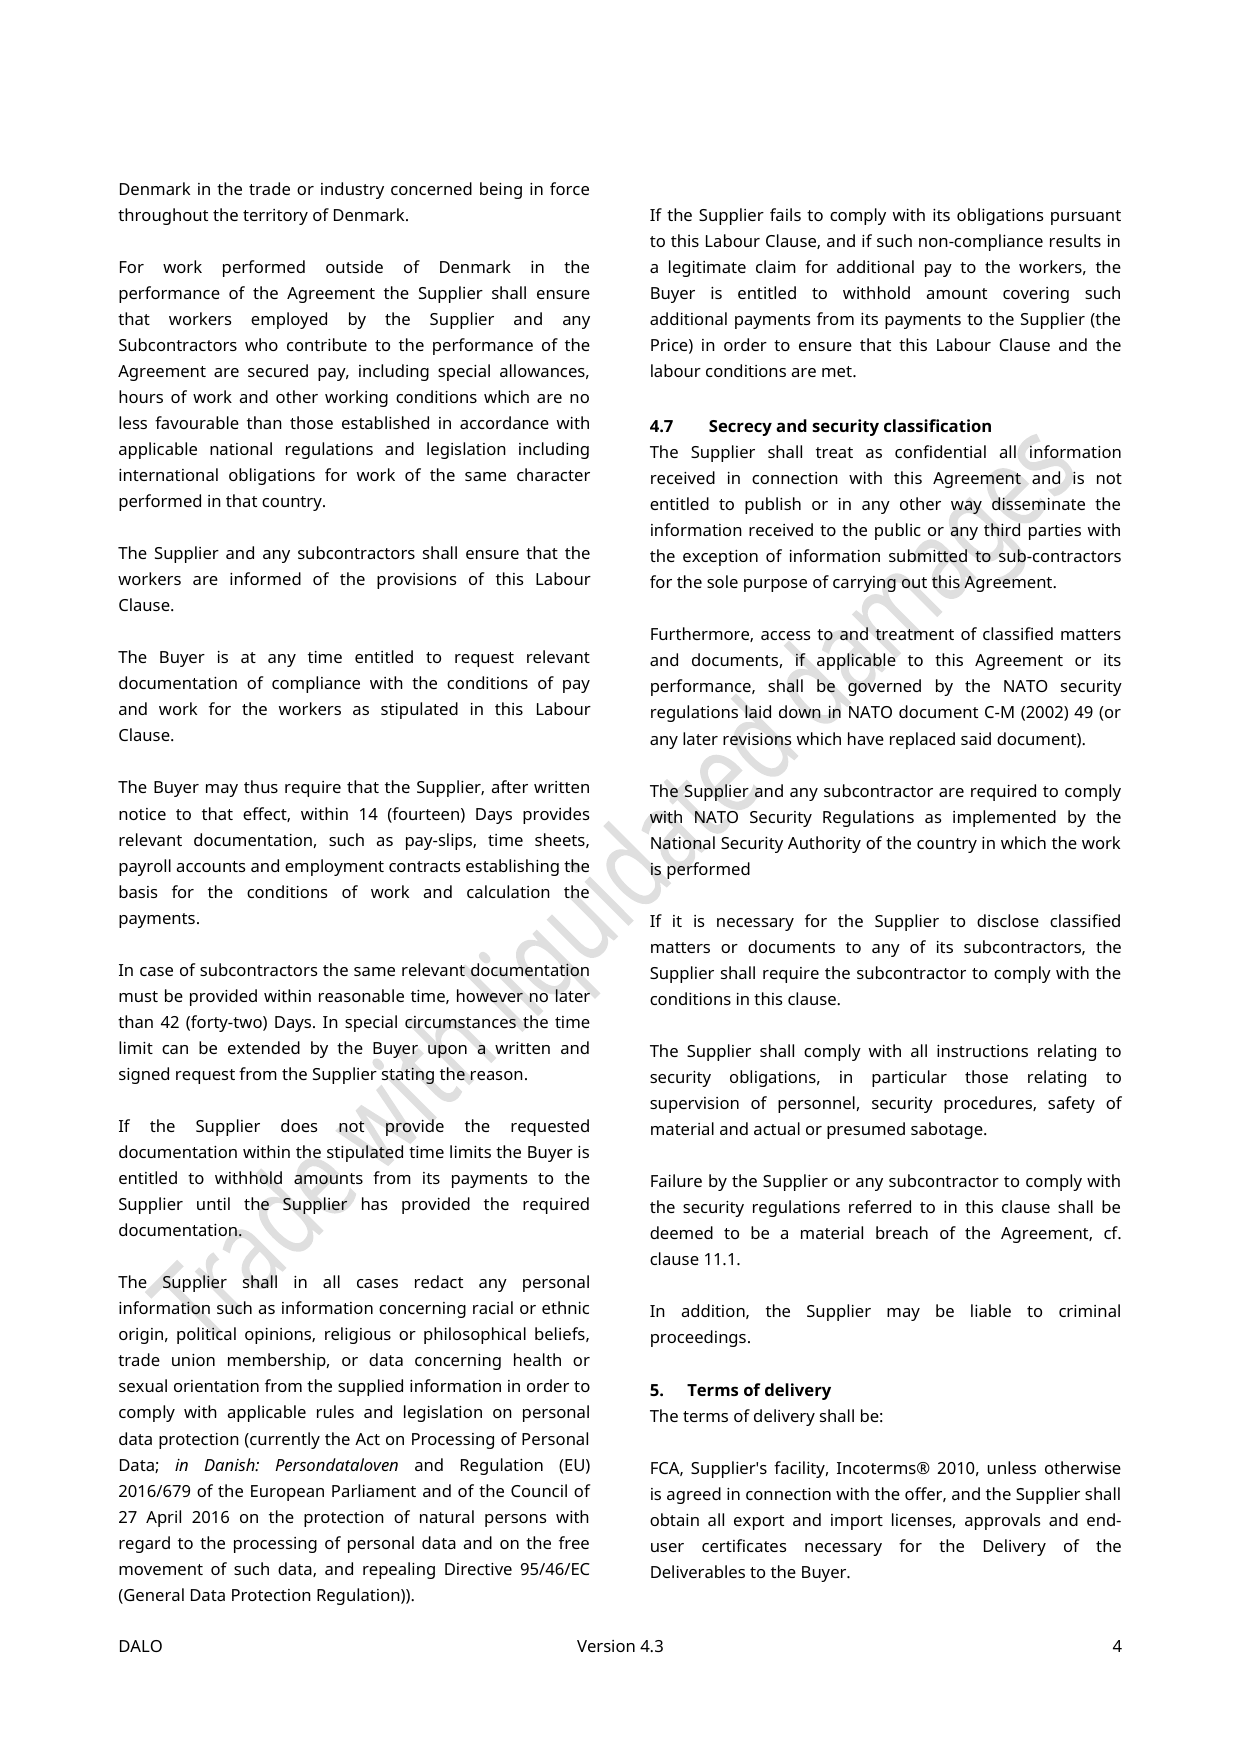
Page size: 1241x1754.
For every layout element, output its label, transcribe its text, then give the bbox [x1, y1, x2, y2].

text If the Supplier fails to comply with its obligations pursuant to this Labour Clause, and if such non-compliance results in a legitimate claim for additional pay to the workers, the Buyer is entitled to withhold amount covering such additional payments from its payments to the Supplier (the Price) in order to ensure that this Labour Clause and the labour conditions are met. [649, 203, 1122, 382]
text The Supplier and any subcontractor are required to comply with NATO Security Regulations as implemented by the National Security Authority of the country in which the work is performed [649, 779, 1122, 880]
text If the Supplier does not provide the requested documentation within the stipulated time limits the Buyer is entitled to withhold amounts from its payments to the Supplier until the Supplier has provided the required documentation. [118, 1115, 591, 1242]
text The Supplier and any subcontractors shall ensure that the workers are informed of the provisions of this Labour Clause. [118, 542, 591, 617]
subtitle Secrecy and security classification [649, 415, 1122, 437]
text If it is necessary for the Supplier to disclose classified matters or documents to any of its subcontractors, the Supplier shall require the subcontractor to comply with the conditions in this clause. [649, 909, 1122, 1010]
text The Buyer is at any time entitled to request relevant documentation of compliance with the conditions of pay and work for the workers as stipulated in this Labour Clause. [118, 646, 591, 747]
text The Supplier shall comply with all instructions relating to security obligations, in particular those relating to supervision of personnel, security procedures, safety of material and actual or presumed sabotage. [649, 1040, 1122, 1141]
text The Supplier shall in all cases redact any personal information such as information concerning racial or ethnic origin, political opinions, religious or philosophical beliefs, trade union membership, or data concerning health or sexual orientation from the supplied information in order to comply with applicable rules and legislation on personal data protection (currently the Act on Processing of Personal Data; in Danish: Persondataloven and Regulation (EU) 2016/679 of the European Parliament and of the Council of 27 April 2016 on the protection of natural persons with regard to the processing of personal data and on the free movement of such data, and repealing Directive 95/46/EC (General Data Protection Regulation)). [118, 1271, 591, 1606]
text For work performed outside of Denmark in the performance of the Agreement the Supplier shall ensure that workers employed by the Supplier and any Subcontractors who contribute to the performance of the Agreement are secured pay, including special allowances, hours of work and other working conditions which are no less favourable than those established in accordance with applicable national regulations and legislation including international obligations for work of the same character performed in that country. [118, 255, 591, 512]
text In addition, the Supplier may be liable to criminal proceedings. [649, 1300, 1122, 1349]
text FCA, Supplier's facility, Incoterms® 2010, unless otherwise is agreed in connection with the offer, and the Supplier shall obtain all export and import licenses, approvals and end-user certificates necessary for the Delivery of the Deliverables to the Buyer. [649, 1456, 1122, 1583]
text Failure by the Supplier or any subcontractor to comply with the security regulations referred to in this clause shall be deemed to be a material breach of the Agreement, cf. clause 11.1. [649, 1170, 1122, 1271]
text The terms of delivery shall be: [649, 1404, 1122, 1427]
text Furthermore, access to and treatment of classified matters and documents, if applicable to this Agreement or its performance, shall be governed by the NATO security regulations laid down in NATO document C-M (2002) 49 (or any later revisions which have replaced said document). [649, 623, 1122, 750]
subtitle Terms of delivery [649, 1378, 1122, 1401]
text In case of subcontractors the same relevant documentation must be provided within reasonable time, however no later than 42 (forty-two) Days. In special circumstances the time limit can be extended by the Buyer upon a written and signed request from the Supplier stating the reason. [118, 958, 591, 1085]
text The Supplier shall treat as confidential all information received in connection with this Agreement and is not entitled to publish or in any other way disseminate the information received to the public or any third parties with the exception of information submitted to sub-contractors for the sole purpose of carrying out this Agreement. [649, 441, 1122, 594]
text The Buyer may thus require that the Supplier, after written notice to that effect, within 14 (fourteen) Days provides relevant documentation, such as pay-slips, time sheets, payroll accounts and employment contracts establishing the basis for the conditions of work and calculation the payments. [118, 776, 591, 929]
